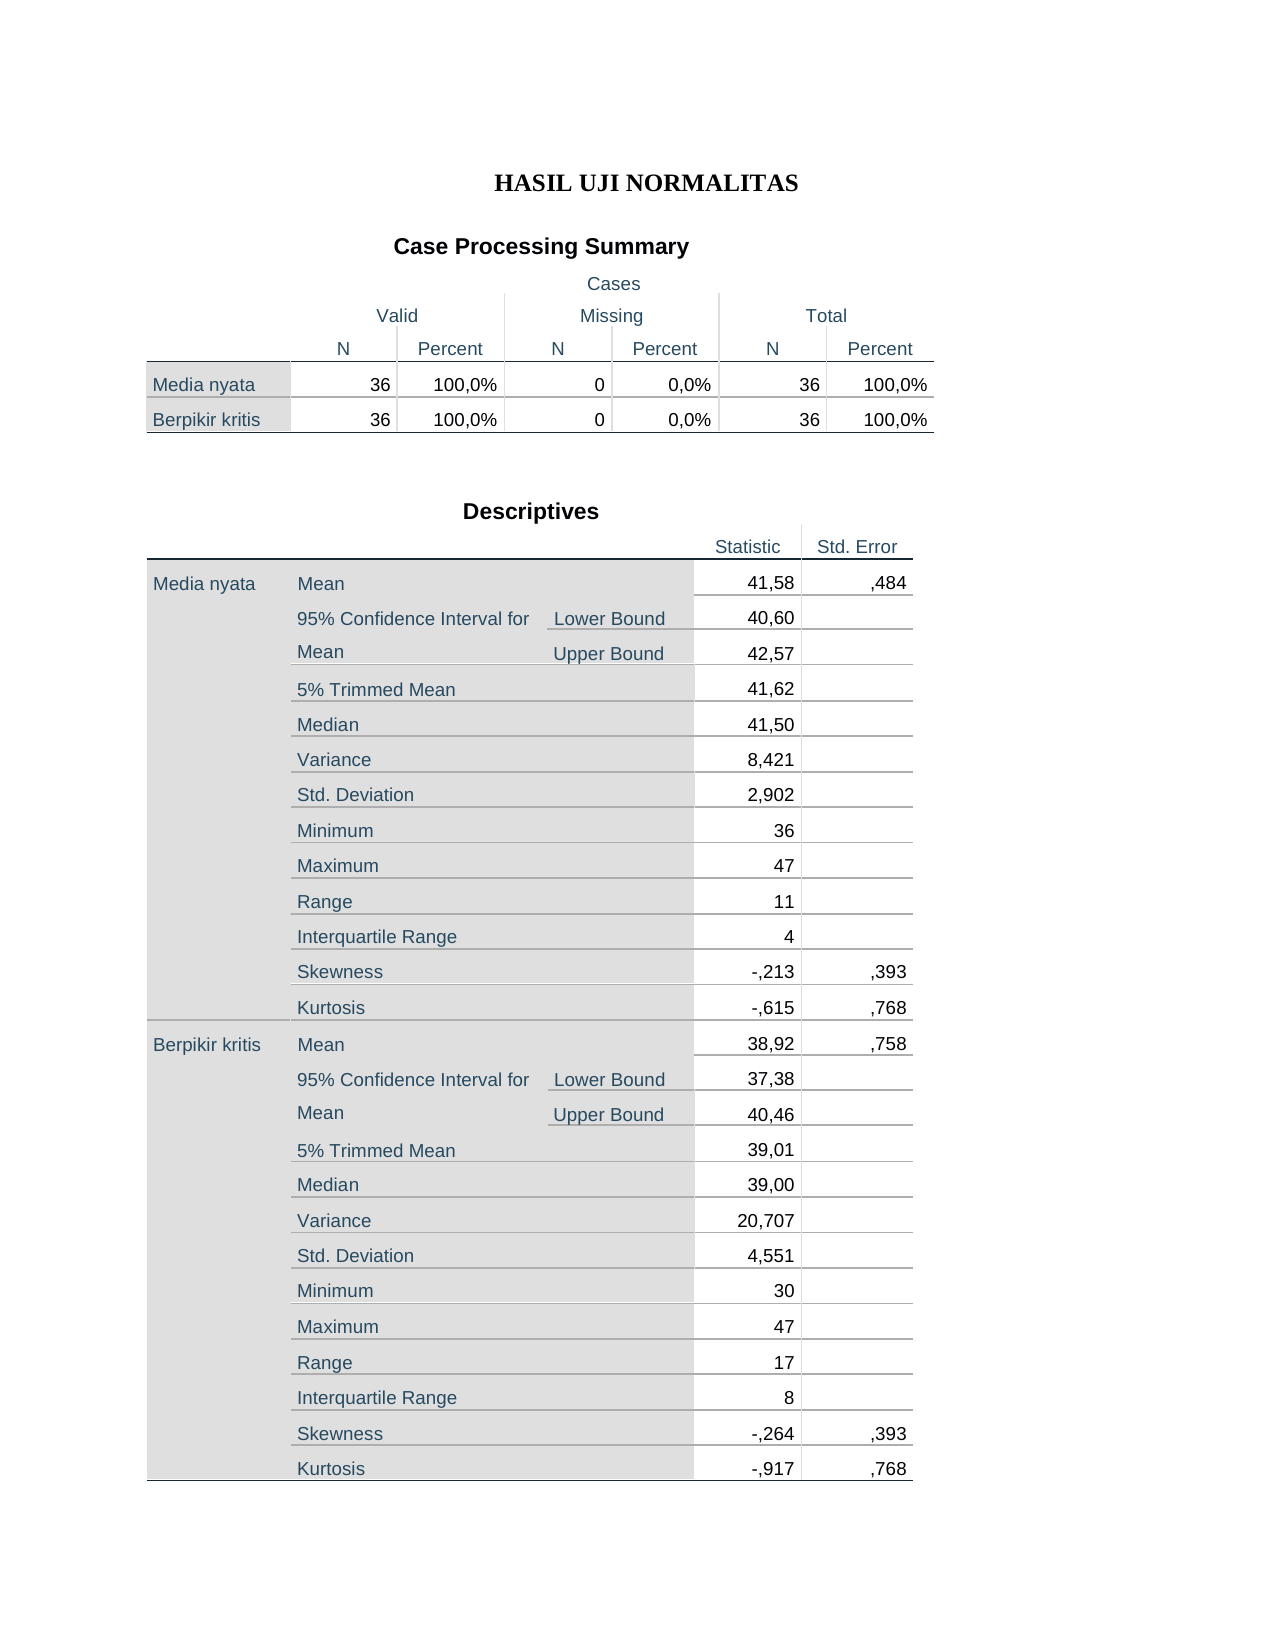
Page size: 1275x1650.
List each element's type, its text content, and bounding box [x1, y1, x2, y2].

table_cell Skewness [291, 1411, 694, 1444]
table_cell ,768 [802, 1446, 913, 1479]
table_cell Range [291, 1340, 694, 1373]
table_header Std. Error [802, 524, 913, 558]
text HASIL UJI NORMALITAS [494, 168, 1096, 197]
table_cell [802, 630, 913, 663]
table_cell Kurtosis [291, 985, 694, 1019]
table_cell [802, 915, 913, 948]
table_cell Kurtosis [291, 1446, 694, 1479]
text Cases [587, 272, 1096, 293]
table_cell Median [291, 702, 694, 735]
table_cell 100,0% [827, 398, 933, 431]
table_cell Median [291, 1162, 694, 1196]
table_cell Percent [827, 326, 933, 361]
table_cell 40,60 [694, 596, 801, 628]
table_cell Skewness [291, 950, 694, 983]
table_cell [802, 773, 913, 806]
table_cell 0 [505, 398, 611, 431]
table_cell Mean [291, 1090, 547, 1124]
table_cell Media nyata Mean [147, 560, 694, 594]
table_cell 39,00 [695, 1162, 801, 1196]
table_cell 8,421 [694, 737, 801, 771]
table_cell ,768 [802, 985, 913, 1019]
table_header Valid [146, 293, 504, 326]
table_cell 4 [694, 915, 801, 948]
table_cell [802, 1126, 913, 1161]
table_cell 20,707 [695, 1198, 801, 1232]
table_cell 47 [694, 843, 801, 877]
table_cell N [146, 326, 396, 361]
table_cell N [720, 326, 826, 361]
table_cell 0,0% [613, 398, 718, 431]
table_cell [802, 1269, 913, 1302]
table_cell Variance [291, 1198, 694, 1232]
table_cell 0,0% [613, 362, 718, 396]
table_header Missing [505, 293, 718, 326]
table_cell -,264 [694, 1411, 801, 1444]
table_cell 100,0% [398, 398, 504, 431]
table_cell 4,551 [695, 1233, 801, 1267]
table_cell 37,38 [694, 1056, 801, 1089]
table_cell Upper Bound [547, 630, 694, 663]
table_header Statistic [147, 524, 801, 558]
table_cell 30 [694, 1269, 801, 1302]
table_cell -,615 [694, 985, 801, 1019]
table_cell Berpikir kritis [147, 398, 290, 431]
text Descriptives [459, 498, 603, 524]
table_cell 36 [291, 398, 396, 431]
table_cell [802, 1091, 913, 1124]
table_cell Variance [291, 737, 694, 771]
table_cell 41,58 [694, 560, 801, 594]
table_cell Media nyata [147, 362, 290, 396]
table_cell 41,62 [695, 665, 801, 700]
table_cell ,393 [802, 1411, 913, 1444]
table_cell 11 [694, 879, 801, 913]
table_cell 36 [720, 398, 826, 431]
table_cell Percent [398, 326, 504, 361]
table_cell Range [291, 879, 694, 913]
table_cell 40,46 [695, 1091, 801, 1124]
table_cell 41,50 [694, 702, 801, 735]
table_cell [802, 1162, 913, 1196]
table_cell N [505, 326, 611, 361]
table_cell 95% Confidence Interval for Lower Bound [291, 594, 694, 628]
table_cell 0 [505, 362, 611, 396]
table_cell 5% Trimmed Mean [291, 665, 694, 700]
table_cell [802, 1340, 913, 1373]
table_cell 2,902 [695, 773, 801, 806]
table_cell [802, 665, 913, 700]
table_cell 36 [720, 362, 826, 396]
table_cell 36 [694, 808, 801, 842]
table_cell [802, 596, 913, 628]
table_cell Maximum [291, 1304, 694, 1338]
table_cell Maximum [291, 843, 694, 877]
table_cell [802, 843, 913, 877]
table_cell [147, 1054, 291, 1479]
table_cell 100,0% [827, 362, 933, 396]
table_header Total [720, 293, 933, 326]
table_cell 17 [694, 1340, 801, 1373]
table_cell [802, 702, 913, 735]
table_cell 39,01 [695, 1126, 801, 1161]
table_cell [802, 1304, 913, 1338]
table_cell [802, 808, 913, 842]
table_cell Upper Bound [548, 1091, 694, 1124]
table_cell [802, 1056, 913, 1089]
table_cell [802, 879, 913, 913]
table_cell Interquartile Range [291, 1375, 694, 1409]
table_cell 95% Confidence Interval for Lower Bound [291, 1054, 694, 1089]
table_cell 8 [694, 1375, 801, 1409]
table_cell Berpikir kritis Mean [147, 1021, 694, 1054]
table_cell ,393 [802, 950, 913, 983]
table_cell [802, 1375, 913, 1409]
table_cell -,917 [694, 1446, 801, 1479]
table_cell [802, 1233, 913, 1267]
table_cell 36 [291, 362, 396, 396]
table_cell Mean [291, 629, 547, 663]
table_cell Percent [613, 326, 718, 361]
table_cell [802, 737, 913, 771]
table_cell Minimum [291, 808, 694, 842]
table_cell [802, 1198, 913, 1232]
table_cell 5% Trimmed Mean [291, 1126, 694, 1161]
table_cell -,213 [694, 950, 801, 983]
table_cell Minimum [291, 1269, 694, 1302]
table_cell 38,92 [694, 1021, 801, 1054]
table_cell [147, 594, 291, 1019]
table_cell ,758 [802, 1021, 913, 1054]
table_cell ,484 [802, 560, 913, 594]
text Case Processing Summary [393, 233, 1096, 259]
table_cell 100,0% [398, 362, 504, 396]
table_cell 42,57 [694, 630, 801, 663]
table_cell 47 [694, 1304, 801, 1338]
table_cell Interquartile Range [291, 915, 694, 948]
table_cell Std. Deviation [291, 1233, 694, 1267]
table_cell Std. Deviation [291, 773, 694, 806]
